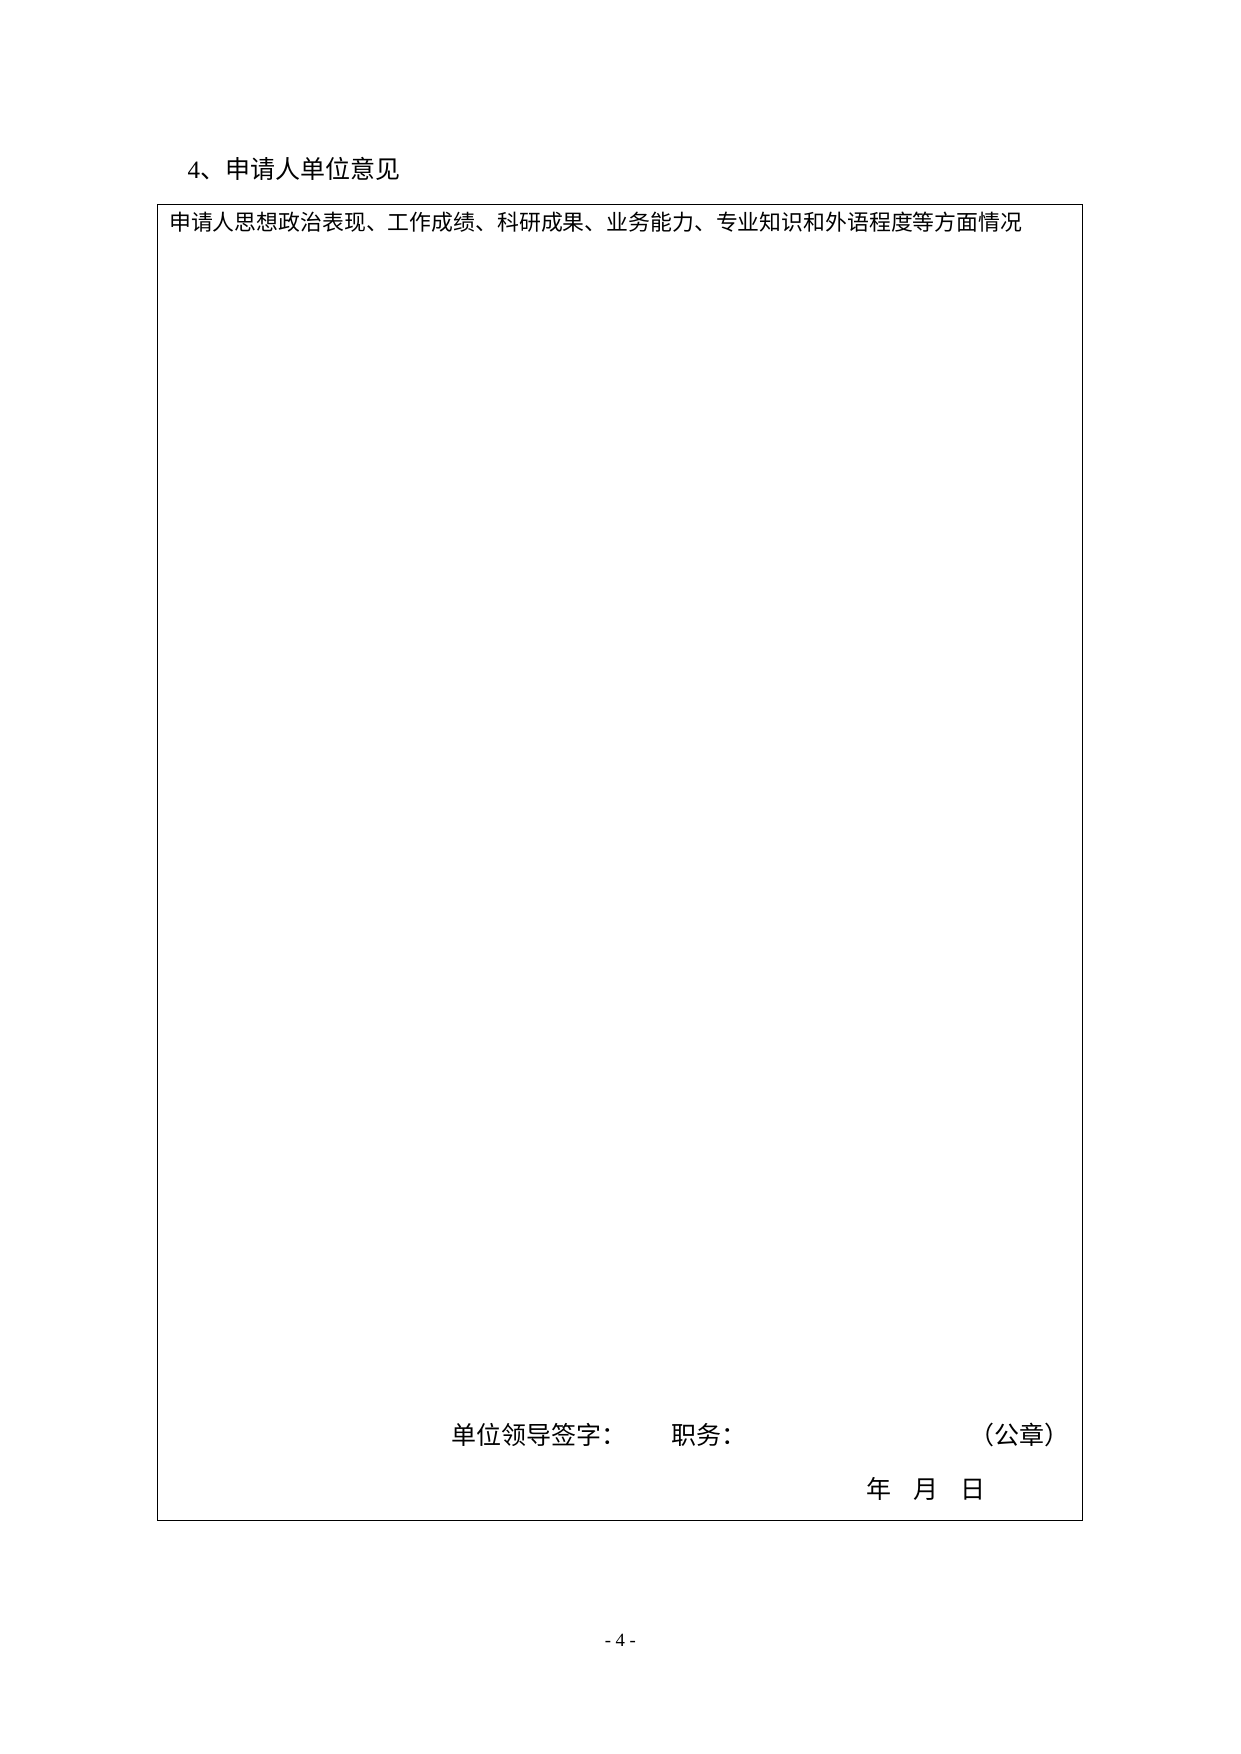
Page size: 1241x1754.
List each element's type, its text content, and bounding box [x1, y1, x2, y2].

table_header 申请人思想政治表现、工作成绩、科研成果、业务能力、专业知识和外语程度等方面情况 单位领导签字： 职务： （公章） 年 月 日 [158, 205, 1082, 1520]
text 4、申请人单位意见 [187, 150, 1053, 186]
